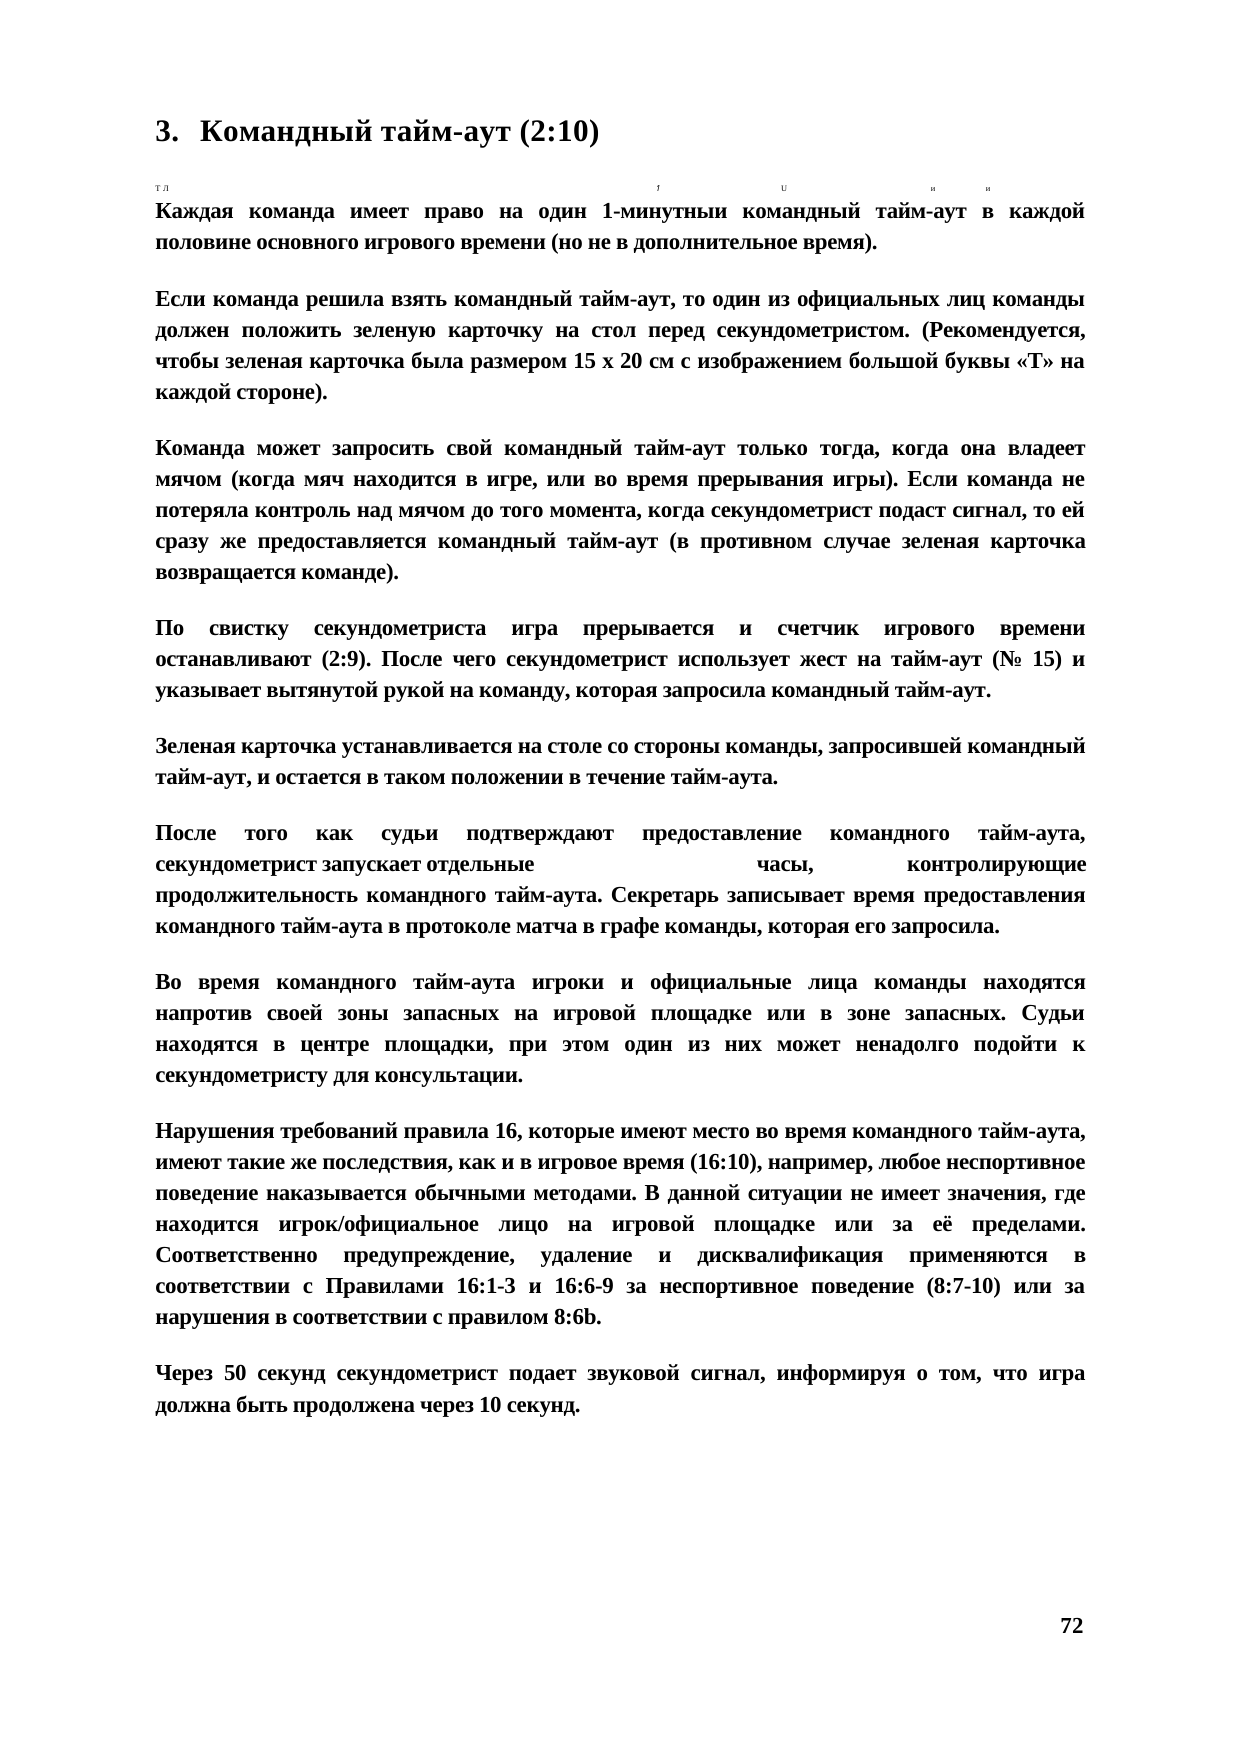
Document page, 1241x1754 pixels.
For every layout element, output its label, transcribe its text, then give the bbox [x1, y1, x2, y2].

text Нарушения требований правила 16, которые имеют место во время командного тайм-аута, имеют такие же последствия, как и в игровое время (16:10), например, любое неспортивное поведение наказывается обычными методами. В данной ситуации не имеет значения, где находится игрок/официальное лицо на игровой площадке или за её пределами. Соответственно предупреждение, удаление и дисквалификация применяются в соответствии с Правилами 16:1-3 и 16:6-9 за неспортивное поведение (8:7-10) или за нарушения в соответствии с правилом 8:6b. [155, 1113, 1086, 1331]
text Команда может запросить свой командный тайм-аут только тогда, когда она владеет мячом (когда мяч находится в игре, или во время прерывания игры). Если команда не потеряла контроль над мячом до того момента, когда секундометрист подаст сигнал, то ей сразу же предоставляется командный тайм-аут (в противном случае зеленая карточка возвращается команде). [155, 431, 1086, 586]
list Командный тайм-аут (2:10) [155, 117, 600, 148]
text Во время командного тайм-аута игроки и официальные лица команды находятся напротив своей зоны запасных на игровой площадке или в зоне запасных. Судьи находятся в центре площадки, при этом один из них может ненадолго подойти к секундометристу для консультации. [155, 964, 1086, 1088]
text 72 [1060, 1615, 1083, 1638]
text Каждая команда имеет право на один 1-минутныи командный тайм-аут в каждой половине основного игрового времени (но не в дополнительное время). [155, 193, 1086, 256]
text продолжительность командного тайм-аута. Секретарь записывает время предоставления командного тайм-аута в протоколе матча в графе команды, которая его запросила. [155, 877, 1086, 939]
text Если команда решила взять командный тайм-аут, то один из официальных лиц команды должен положить зеленую карточку на стол перед секундометристом. (Рекомендуется, чтобы зеленая карточка была размером 15 х 20 см с изображением большой буквы «Т» на каждой стороне). [155, 282, 1086, 406]
text После того как судьи подтверждают предоставление командного тайм-аута, секундометрист запускает отдельные часы, контролирующие [155, 815, 1086, 877]
text Через 50 секунд секундометрист подает звуковой сигнал, информируя о том, что игра должна быть продолжена через 10 секунд. [155, 1355, 1086, 1419]
text По свистку секундометриста игра прерывается и счетчик игрового времени останавливают (2:9). После чего секундометрист использует жест на тайм-аут (№ 15) и указывает вытянутой рукой на команду, которая запросила командный тайм-аут. [155, 611, 1086, 704]
text Зеленая карточка устанавливается на столе со стороны команды, запросившей командный тайм-аут, и остается в таком положении в течение тайм-аута. [155, 729, 1086, 791]
